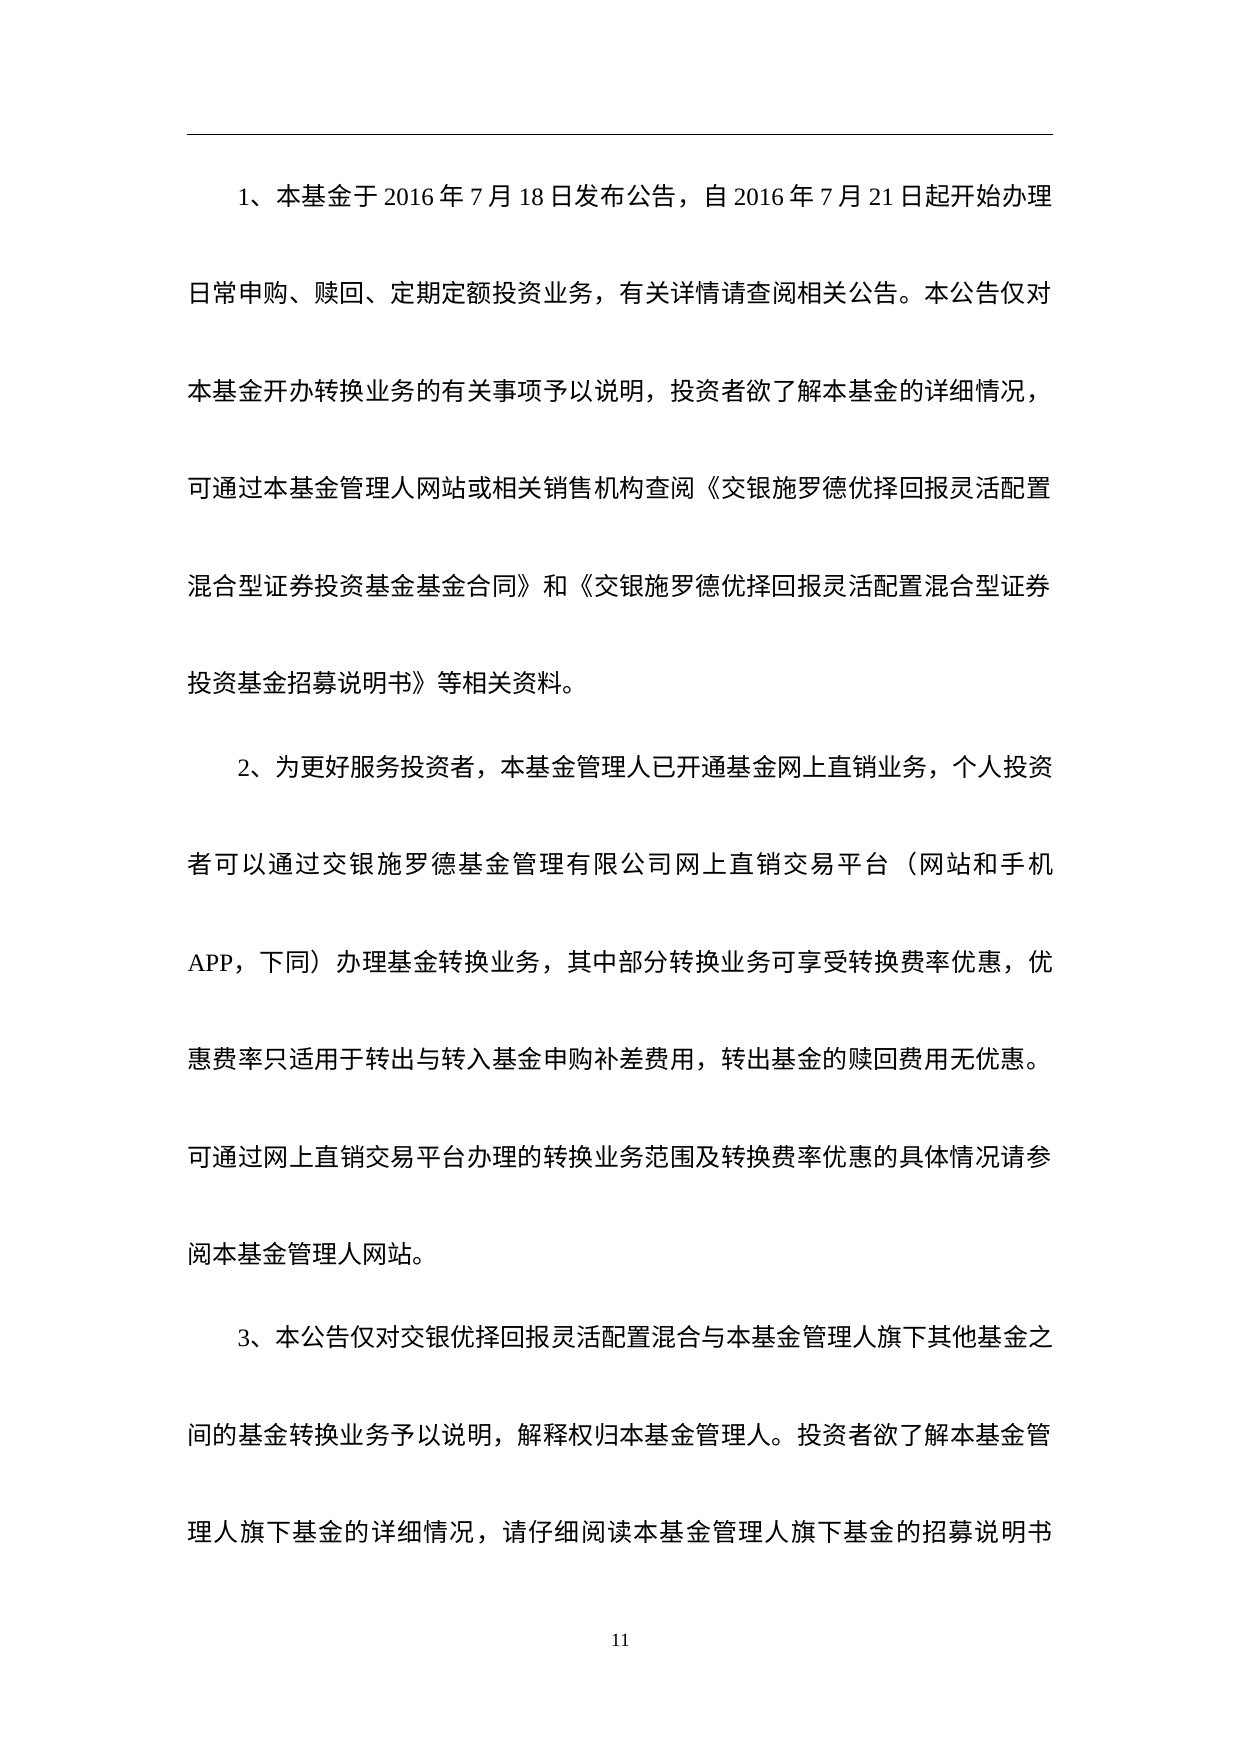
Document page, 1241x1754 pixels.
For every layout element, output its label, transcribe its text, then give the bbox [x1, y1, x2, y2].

text 2、为更好服务投资者，本基金管理人已开通基金网上直销业务，个人投资者可以通过交银施罗德基金管理有限公司网上直销交易平台（网站和手机APP，下同）办理基金转换业务，其中部分转换业务可享受转换费率优惠，优惠费率只适用于转出与转入基金申购补差费用，转出基金的赎回费用无优惠。可通过网上直销交易平台办理的转换业务范围及转换费率优惠的具体情况请参阅本基金管理人网站。 [187, 733, 1053, 1285]
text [187, 1303, 1053, 1563]
text 1、本基金于2016年7月18日发布公告，自2016年7月21日起开始办理日常申购、赎回、定期定额投资业务，有关详情请查阅相关公告。本公告仅对本基金开办转换业务的有关事项予以说明，投资者欲了解本基金的详细情况，可通过本基金管理人网站或相关销售机构查阅《交银施罗德优择回报灵活配置混合型证券投资基金基金合同》和《交银施罗德优择回报灵活配置混合型证券投资基金招募说明书》等相关资料。 [187, 162, 1053, 714]
